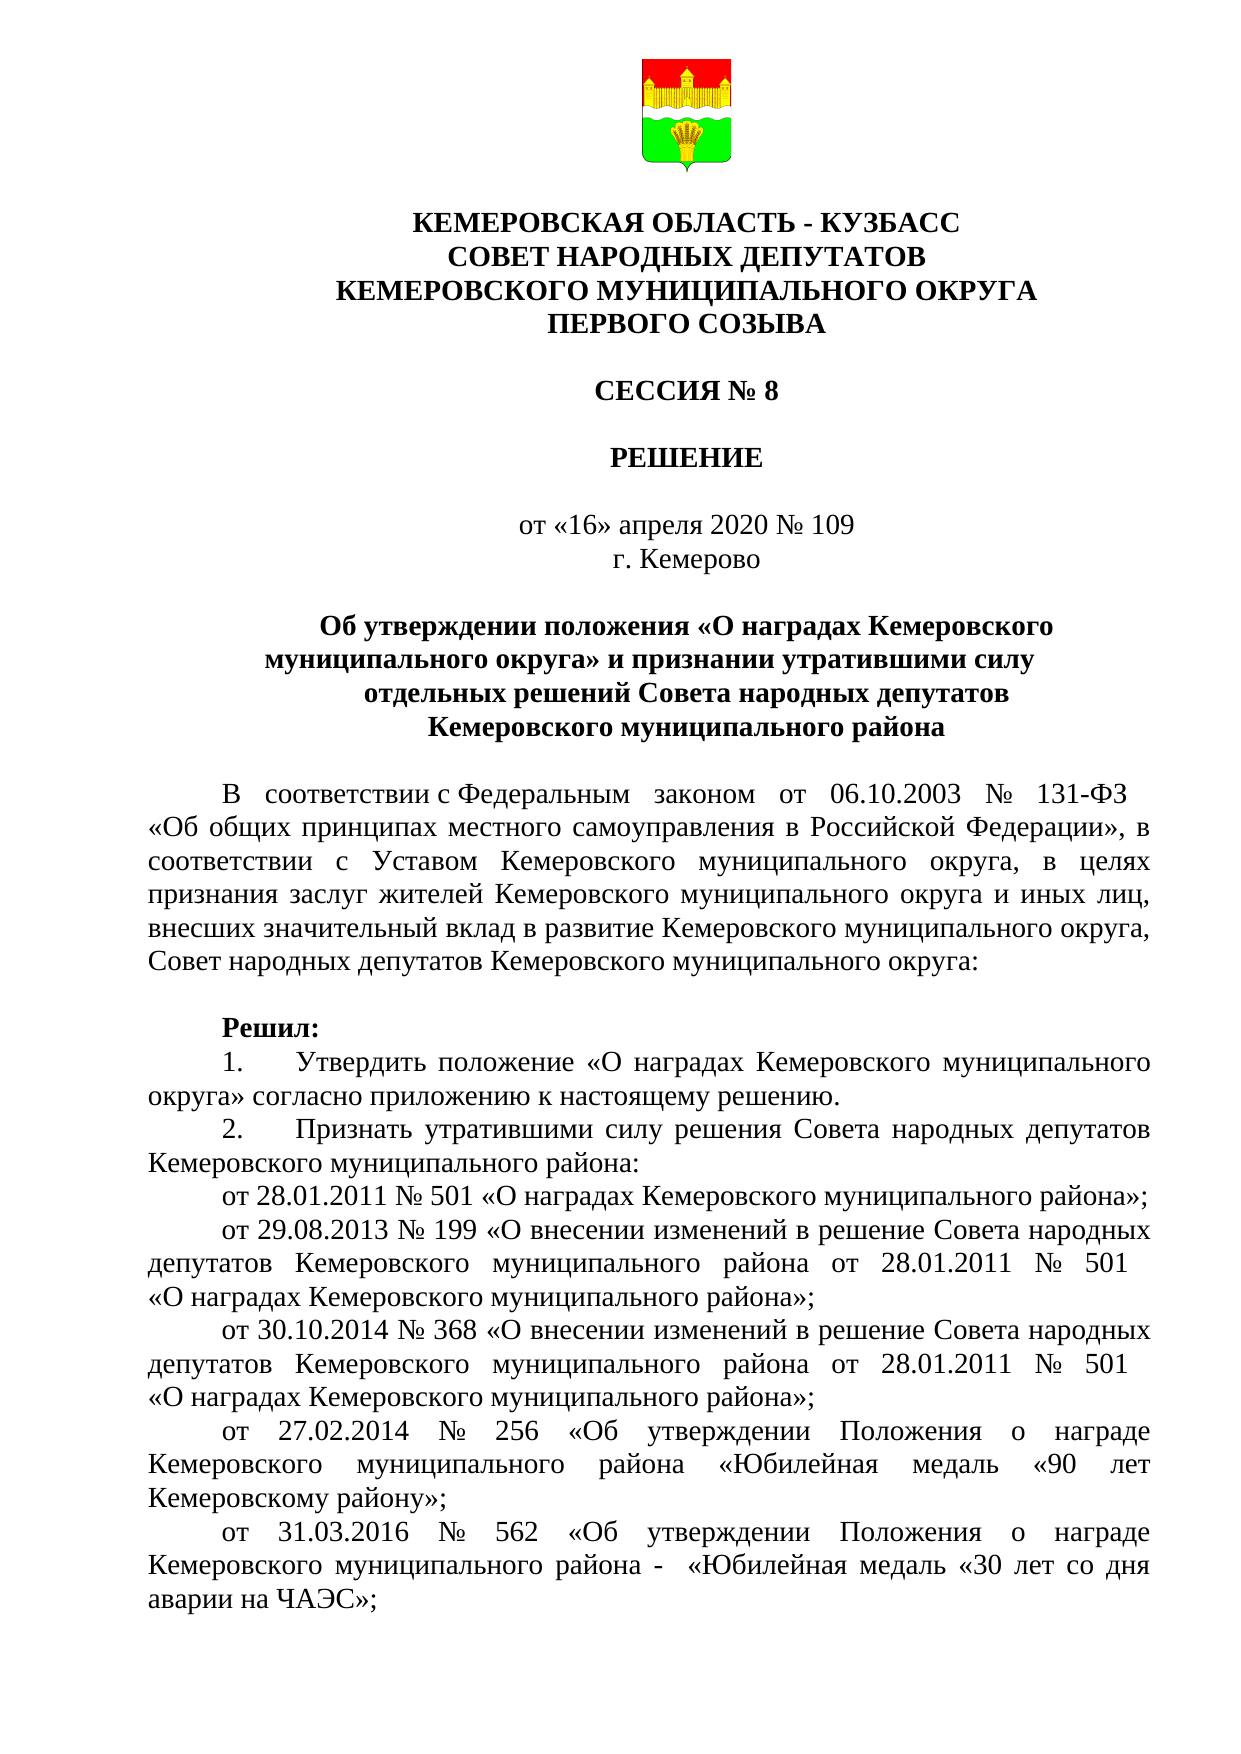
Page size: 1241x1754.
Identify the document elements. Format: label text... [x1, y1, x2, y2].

text СЕССИЯ № 8 [148, 373, 1152, 407]
text от 30.10.2014 № 368 «О внесении изменений в решение Совета народных депутатов Кемеровского муниципального района от 28.01.2011 № 501 «О наградах Кемеровского муниципального района»; [148, 1312, 1152, 1413]
list от 28.01.2011 № 501 «О наградах Кемеровского муниципального района»; [148, 1178, 1152, 1212]
list Признать утратившими силу решения Совета народных депутатов Кемеровского муниципального района: [148, 1111, 1152, 1178]
text Решил: [148, 1011, 1152, 1044]
text В соответствии c Федеральным законом от 06.10.2003 № 131-ФЗ «Об общих принципах местного самоуправления в Российской Федерации», в соответствии с Уставом Кемеровского муниципального округа, в целях признания заслуг жителей Кемеровского муниципального округа и иных лиц, внесших значительный вклад в развитие Кемеровского муниципального округа, Совет народных депутатов Кемеровского муниципального округа: [148, 776, 1152, 977]
title КЕМЕРОВСКАЯ ОБЛАСТЬ - КУЗБАСС [148, 206, 1152, 239]
text от «16» апреля 2020 № 109 [148, 507, 1152, 541]
text КЕМЕРОВСКОГО МУНИЦИПАЛЬНОГО ОКРУГА [148, 273, 1152, 306]
picture [642, 59, 732, 172]
list Утвердить положение «О наградах Кемеровского муниципального округа» согласно приложению к настоящему решению. [148, 1044, 1152, 1111]
text от 31.03.2016 № 562 «Об утверждении Положения о награде Кемеровского муниципального района - «Юбилейная медаль «30 лет со дня аварии на ЧАЭС»; [148, 1514, 1152, 1614]
text ПЕРВОГО СОЗЫВА [148, 306, 1152, 340]
text от 29.08.2013 № 199 «О внесении изменений в решение Совета народных депутатов Кемеровского муниципального района от 28.01.2011 № 501 «О наградах Кемеровского муниципального района»; [148, 1212, 1152, 1312]
title отдельных решений Совета народных депутатов [148, 675, 1152, 709]
text СОВЕТ НАРОДНЫХ ДЕПУТАТОВ [148, 239, 1152, 273]
text г. Кемерово [148, 541, 1152, 574]
title Об утверждении положения «О наградах Кемеровского муниципального округа» и признании утратившими силу [148, 608, 1152, 675]
title Кемеровского муниципального района [148, 709, 1152, 742]
text РЕШЕНИЕ [148, 440, 1152, 474]
list от 27.02.2014 № 256 «Об утверждении Положения о награде Кемеровского муниципального района «Юбилейная медаль «90 лет Кемеровскому району»; [148, 1413, 1152, 1514]
